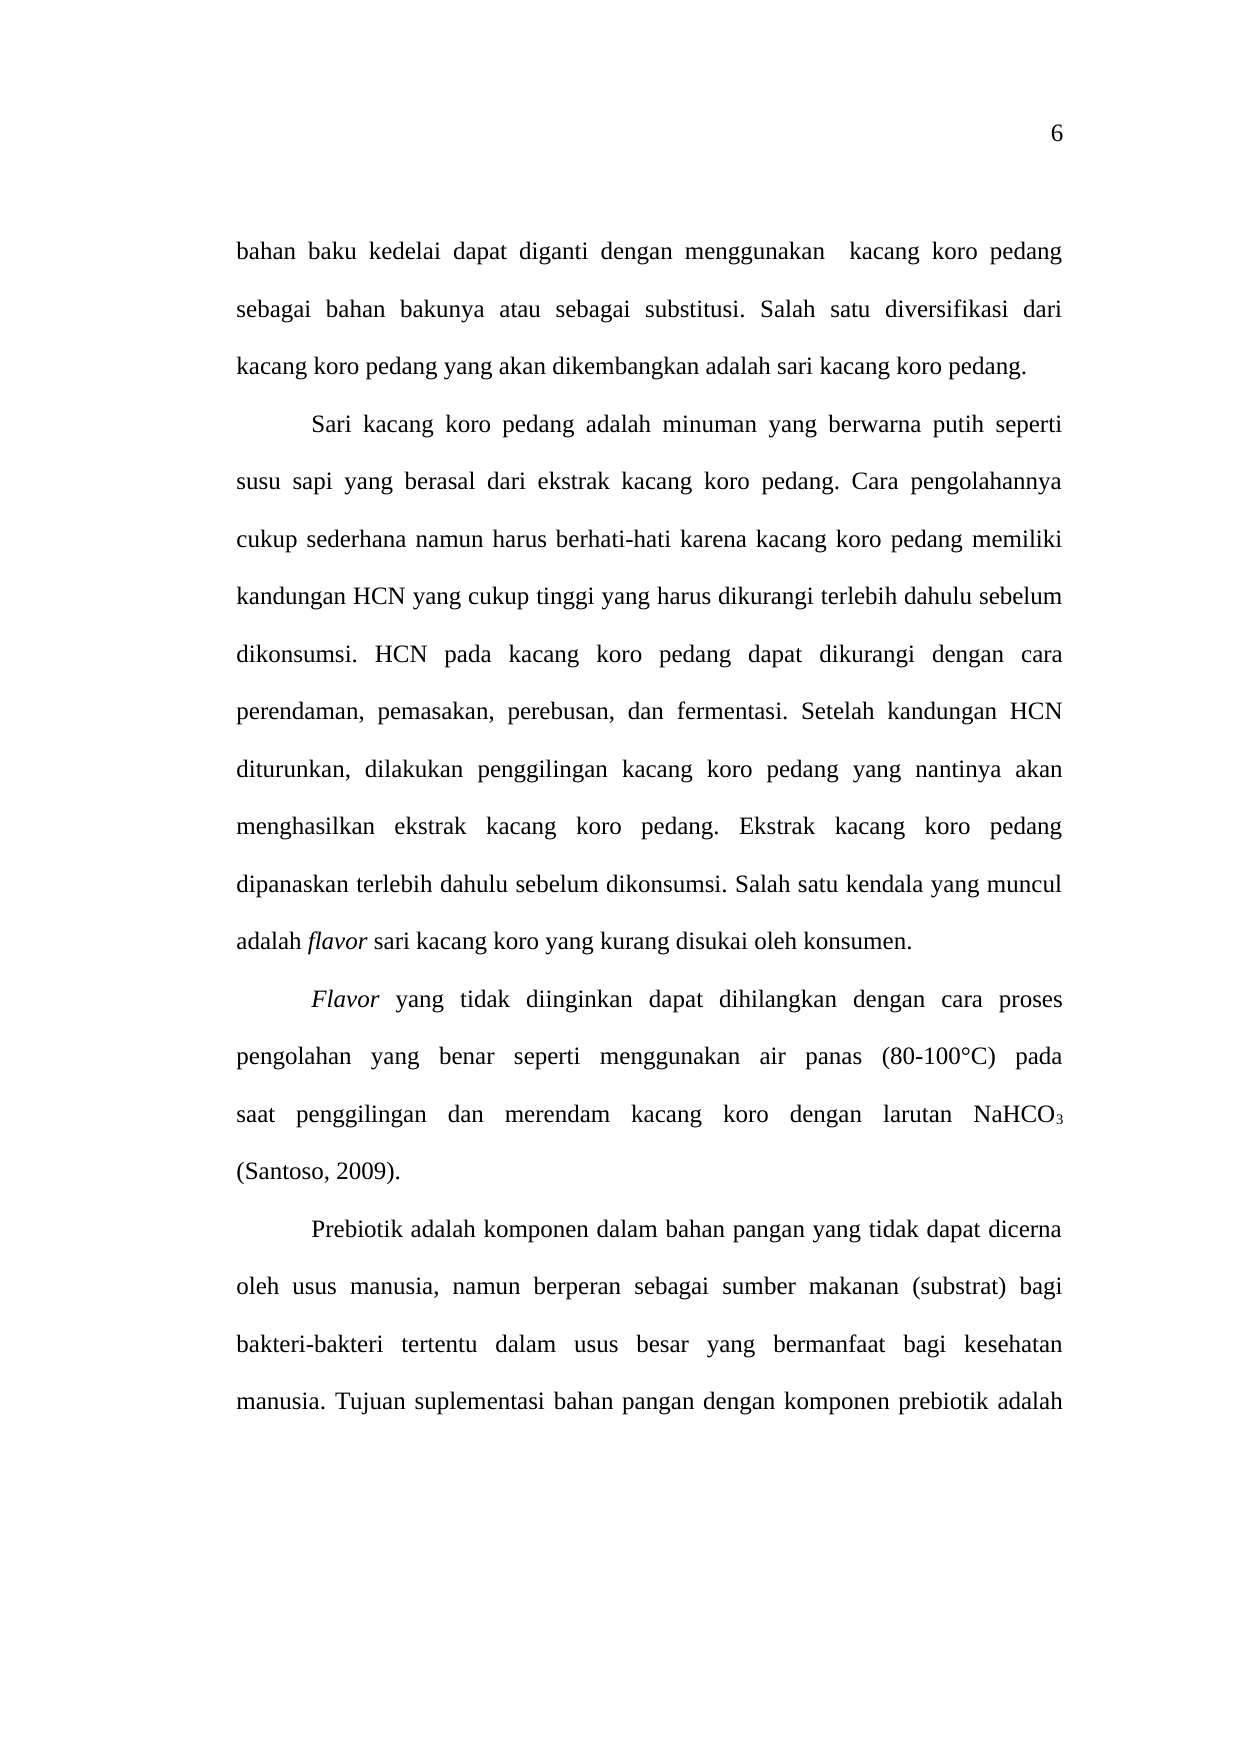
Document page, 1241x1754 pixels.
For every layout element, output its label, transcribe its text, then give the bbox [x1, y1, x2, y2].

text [236, 236, 1063, 380]
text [236, 1214, 1063, 1415]
text Sari kacang koro pedang adalah minuman yang berwarna putih seperti susu sapi yang berasal dari ekstrak kacang koro pedang. Cara pengolahannya cukup sederhana namun harus berhati-hati karena kacang koro pedang memiliki kandungan HCN yang cukup tinggi yang harus dikurangi terlebih dahulu sebelum dikonsumsi. HCN pada kacang koro pedang dapat dikurangi dengan cara perendaman, pemasakan, perebusan, dan fermentasi. Setelah kandungan HCN diturunkan, dilakukan penggilingan kacang koro pedang yang nantinya akan menghasilkan ekstrak kacang koro pedang. Ekstrak kacang koro pedang dipanaskan terlebih dahulu sebelum dikonsumsi. Salah satu kendala yang muncul adalah flavor sari kacang koro yang kurang disukai oleh konsumen. [236, 409, 1063, 955]
text Flavor yang tidak diinginkan dapat dihilangkan dengan cara proses pengolahan yang benar seperti menggunakan air panas (80-100°C) pada saat penggilingan dan merendam kacang koro dengan larutan NaHCO3 (Santoso, 2009). [236, 984, 1063, 1185]
